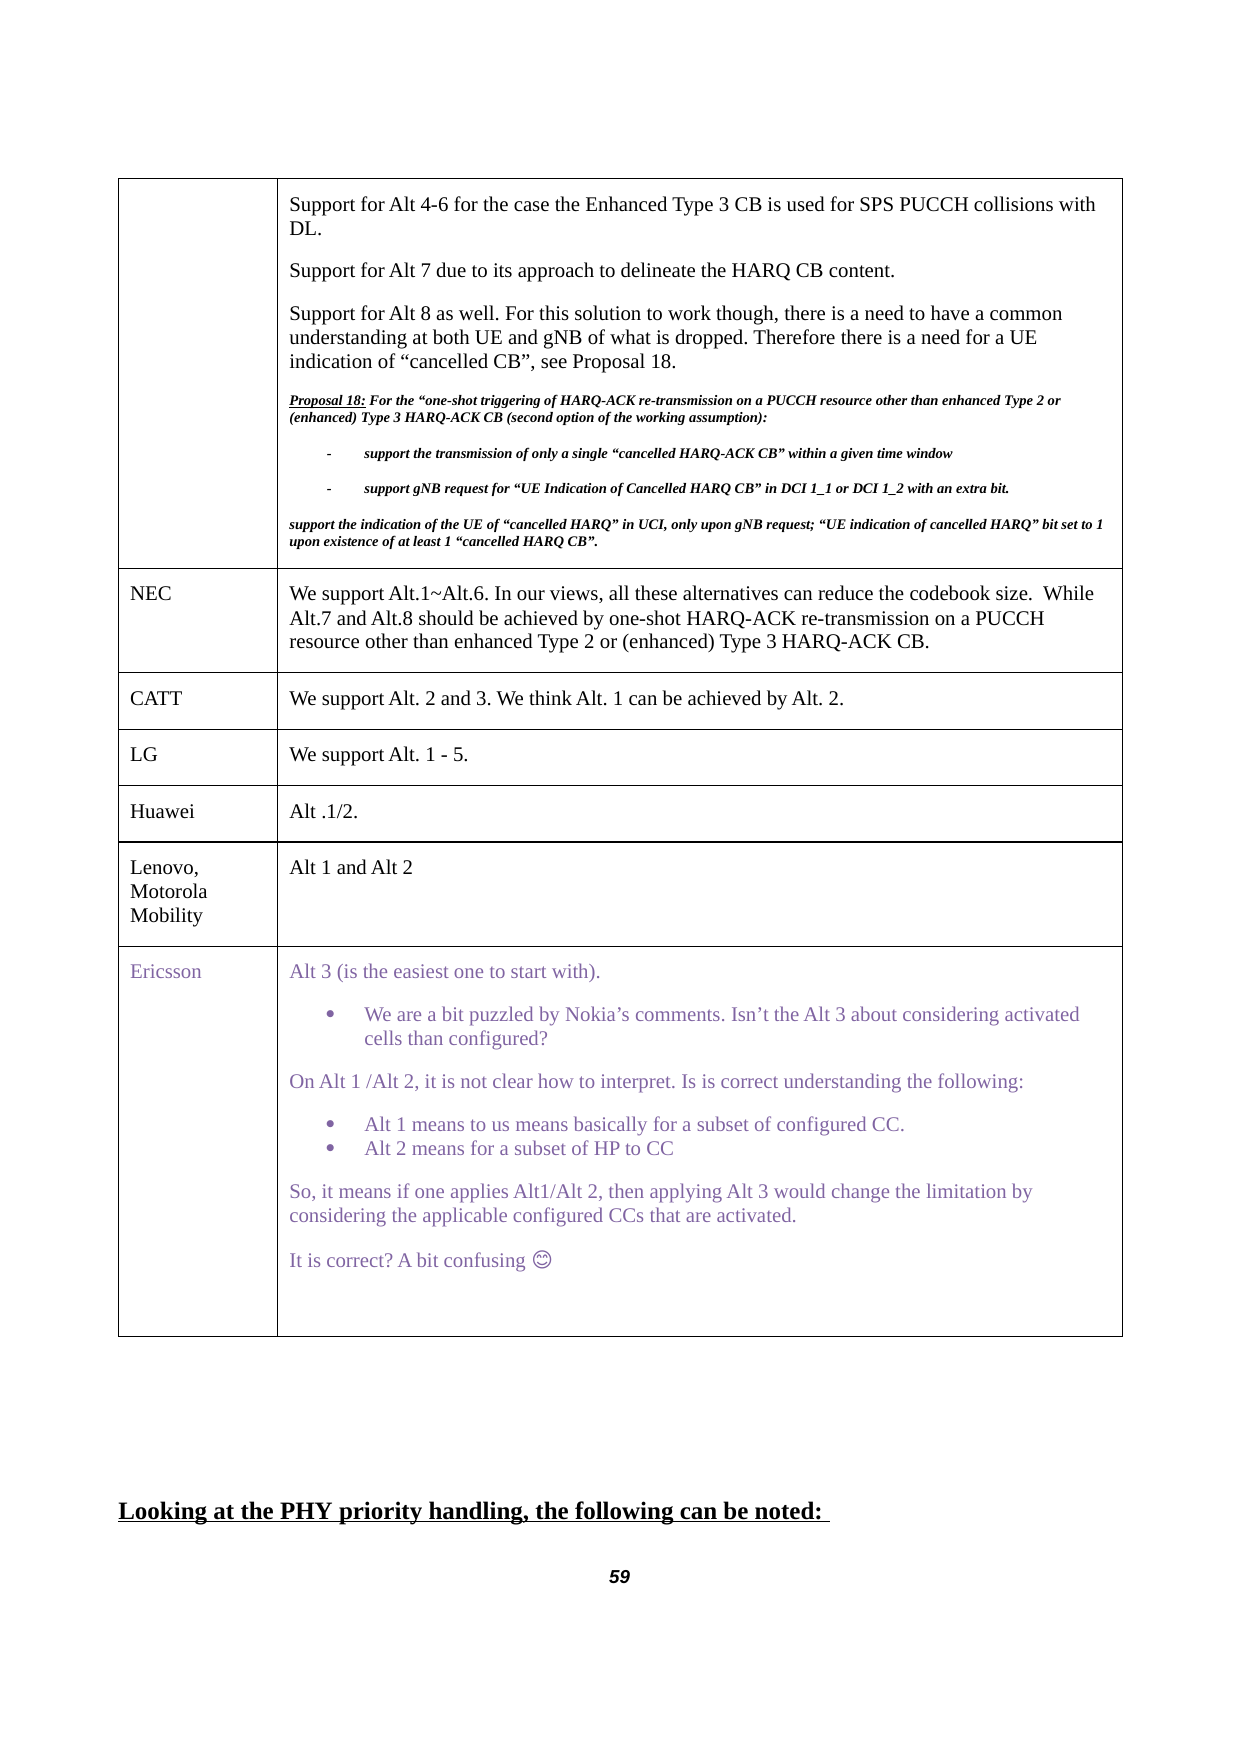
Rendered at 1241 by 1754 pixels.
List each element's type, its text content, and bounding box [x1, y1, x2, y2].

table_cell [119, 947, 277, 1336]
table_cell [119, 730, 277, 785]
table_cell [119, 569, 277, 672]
text Looking at the PHY priority handling, the following can be noted: [118, 1496, 1122, 1525]
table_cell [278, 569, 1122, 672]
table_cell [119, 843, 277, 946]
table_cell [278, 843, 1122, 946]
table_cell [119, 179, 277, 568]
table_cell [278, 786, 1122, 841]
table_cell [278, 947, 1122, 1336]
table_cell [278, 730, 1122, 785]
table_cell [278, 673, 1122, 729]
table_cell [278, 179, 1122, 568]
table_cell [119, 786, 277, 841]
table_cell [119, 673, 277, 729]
